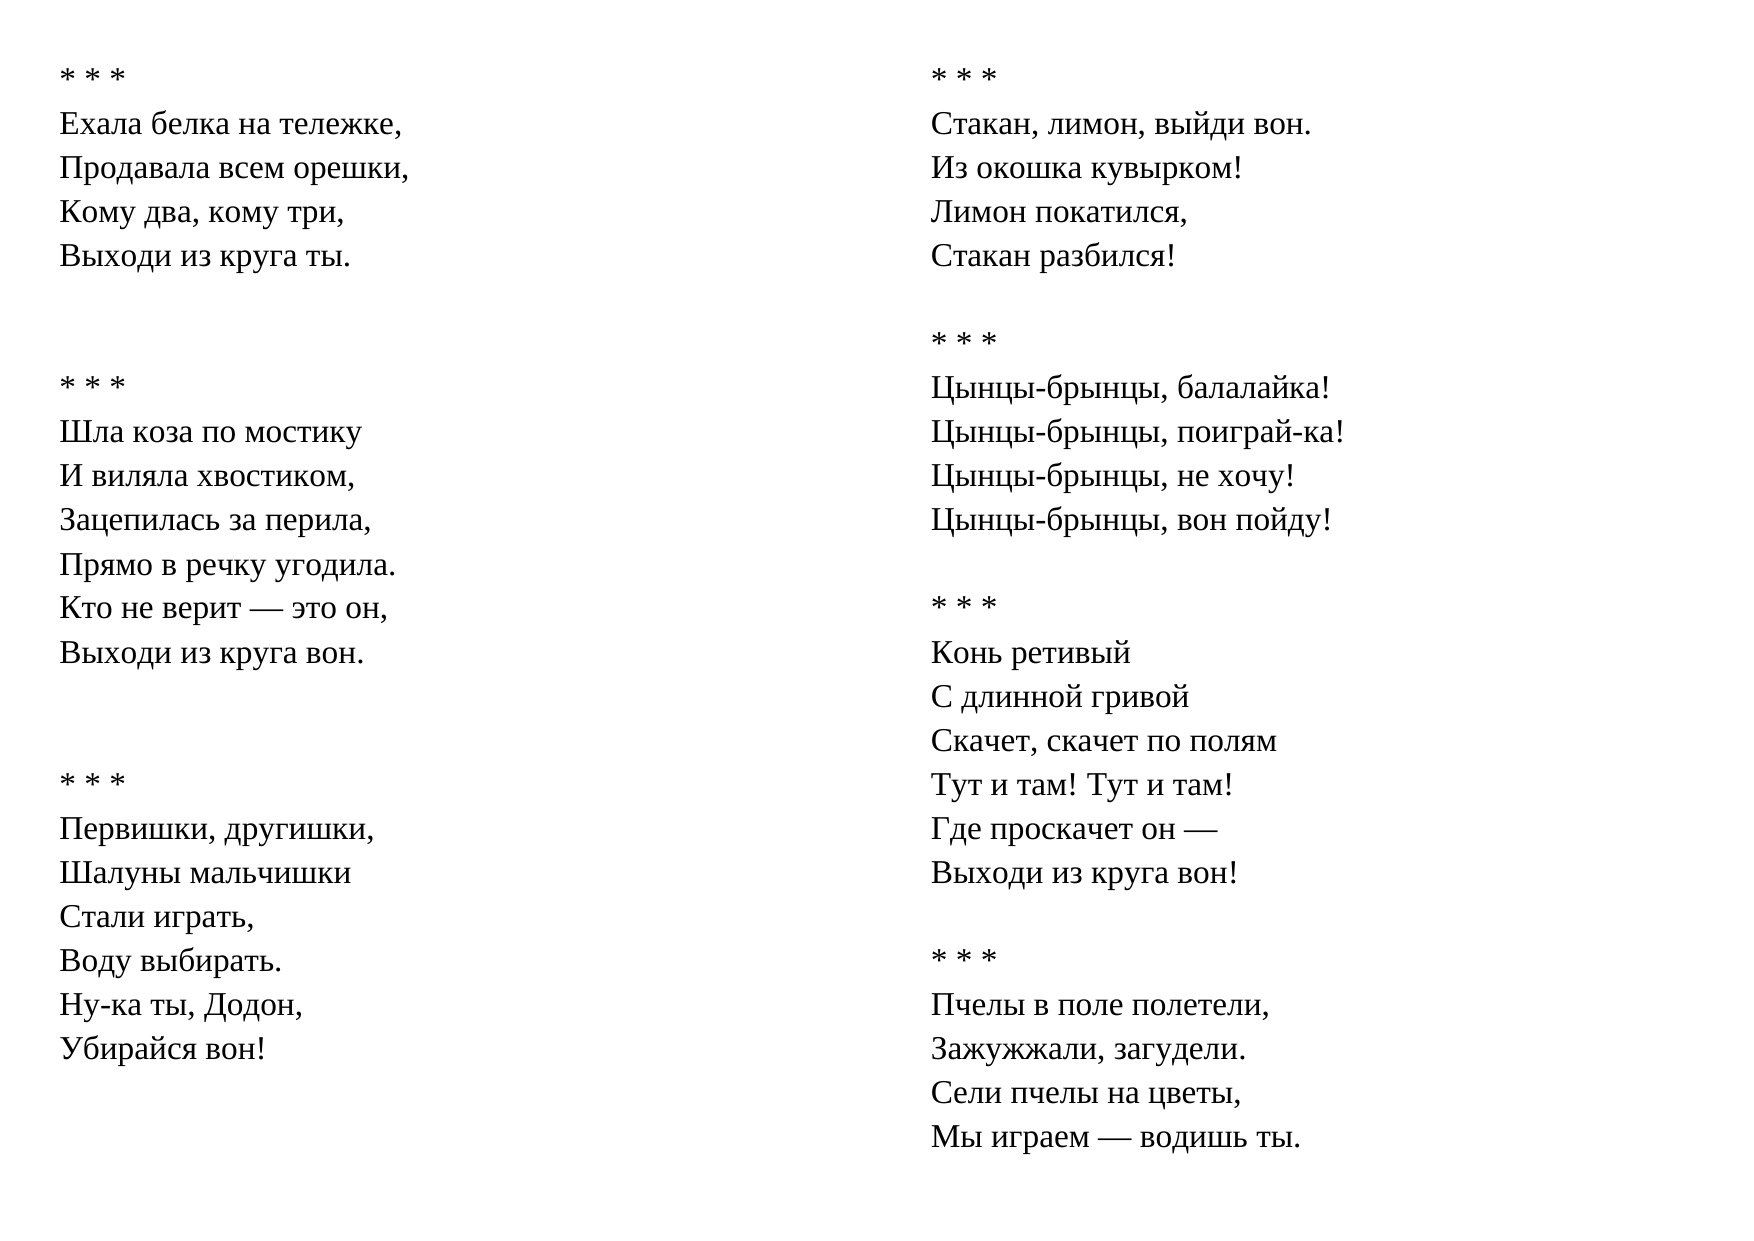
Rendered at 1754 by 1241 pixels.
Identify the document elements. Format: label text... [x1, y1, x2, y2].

text * * * [931, 59, 1728, 97]
text Выходи из круга вон. [59, 632, 857, 670]
text Мы играем — водишь ты. [931, 1117, 1728, 1155]
text Где проскачет он — [931, 808, 1728, 846]
text Ну-ка ты, Додон, [59, 984, 857, 1023]
text Лимон покатился, [931, 191, 1728, 229]
text Цынцы-брынцы, не хочу! [931, 456, 1728, 494]
text Выходи из круга ты. [59, 235, 857, 274]
text Тут и там! Тут и там! [931, 764, 1728, 802]
text Кто не верит — это он, [59, 588, 857, 626]
text * * * [59, 367, 857, 406]
text С длинной гривой [931, 676, 1728, 714]
text Цынцы-брынцы, вон пойду! [931, 500, 1728, 538]
text Из окошка кувырком! [931, 147, 1728, 186]
text Скачет, скачет по полям [931, 720, 1728, 758]
text Убирайся вон! [59, 1028, 857, 1067]
text * * * [931, 940, 1728, 979]
text Зажужжали, загудели. [931, 1028, 1728, 1067]
text * * * [931, 323, 1728, 362]
text Шла коза по мостику [59, 412, 857, 450]
text Продавала всем орешки, [59, 147, 857, 186]
text Прямо в речку угодила. [59, 544, 857, 582]
text Сели пчелы на цветы, [931, 1072, 1728, 1111]
text Стакан разбился! [931, 235, 1728, 274]
text * * * [59, 764, 857, 802]
text * * * [59, 59, 857, 97]
text Стакан, лимон, выйди вон. [931, 103, 1728, 141]
text Ехала белка на тележке, [59, 103, 857, 141]
text Цынцы-брынцы, балалайка! [931, 367, 1728, 406]
text Кому два, кому три, [59, 191, 857, 229]
text Цынцы-брынцы, поиграй-ка! [931, 412, 1728, 450]
text Шалуны мальчишки [59, 852, 857, 891]
text Первишки, другишки, [59, 808, 857, 846]
text Пчелы в поле полетели, [931, 984, 1728, 1023]
text Конь ретивый [931, 632, 1728, 670]
text Зацепилась за перила, [59, 500, 857, 538]
text Выходи из круга вон! [931, 852, 1728, 891]
text * * * [931, 588, 1728, 626]
text И виляла хвостиком, [59, 456, 857, 494]
text Воду выбирать. [59, 940, 857, 979]
text Стали играть, [59, 896, 857, 934]
